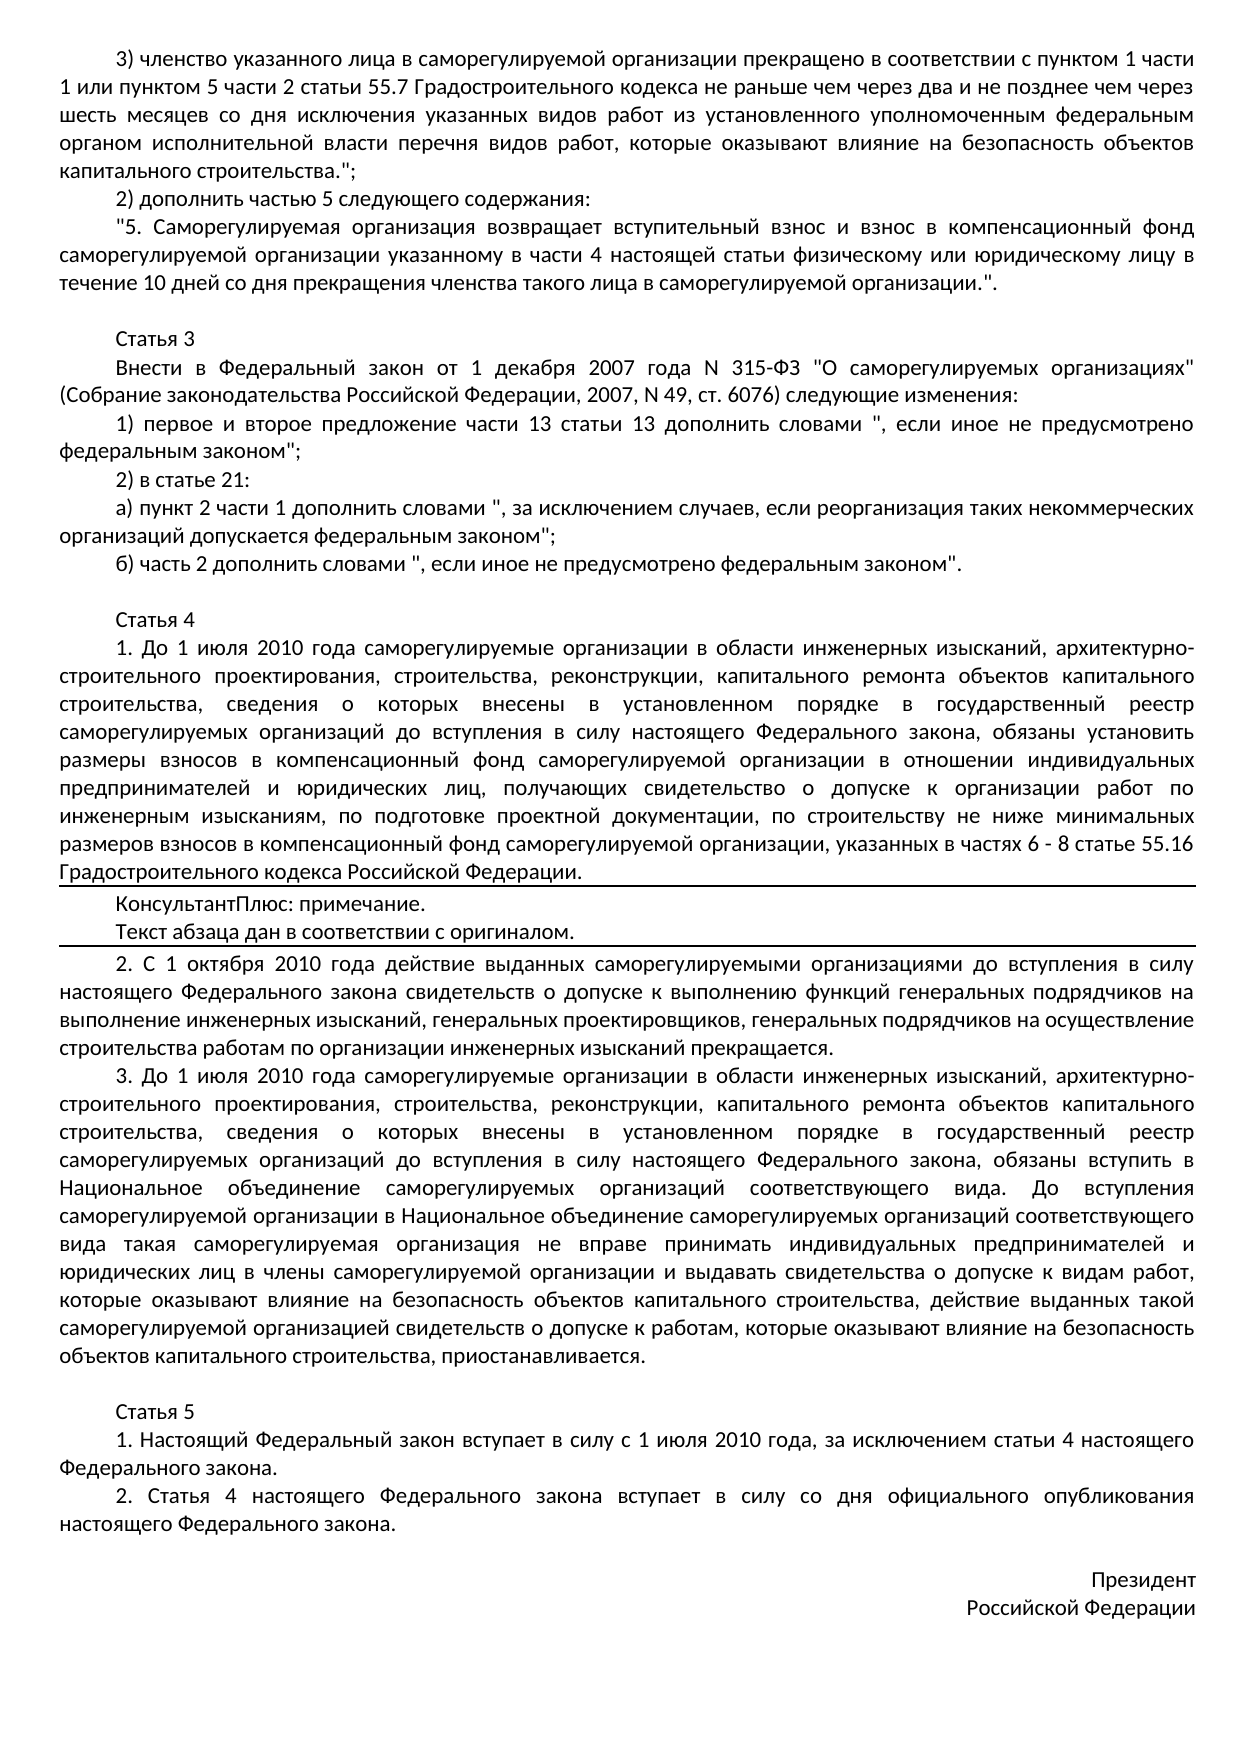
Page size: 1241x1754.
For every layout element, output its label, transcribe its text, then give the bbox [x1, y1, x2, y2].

text Текст абзаца дан в соответствии с оригиналом. [59, 917, 1196, 945]
text Статья 5 [59, 1397, 1196, 1425]
text Статья 4 [59, 605, 1196, 633]
text 2) в статье 21: [59, 465, 1196, 493]
text Российской Федерации [59, 1593, 1196, 1621]
text 2) дополнить частью 5 следующего содержания: [59, 184, 1196, 212]
text 1. Настоящий Федеральный закон вступает в силу с 1 июля 2010 года, за исключением статьи 4 настоящего Федерального закона. [59, 1425, 1196, 1481]
text Внести в Федеральный закон от 1 декабря 2007 года N 315-ФЗ "О саморегулируемых организациях" (Собрание законодательства Российской Федерации, 2007, N 49, ст. 6076) следующие изменения: [59, 353, 1196, 409]
text 1. До 1 июля 2010 года саморегулируемые организации в области инженерных изысканий, архитектурно-строительного проектирования, строительства, реконструкции, капитального ремонта объектов капитального строительства, сведения о которых внесены в установленном порядке в государственный реестр саморегулируемых организаций до вступления в силу настоящего Федерального закона, обязаны установить размеры взносов в компенсационный фонд саморегулируемой организации в отношении индивидуальных предпринимателей и юридических лиц, получающих свидетельство о допуске к организации работ по инженерным изысканиям, по подготовке проектной документации, по строительству не ниже минимальных размеров взносов в компенсационный фонд саморегулируемой организации, указанных в частях 6 - 8 статье 55.16 Градостроительного кодекса Российской Федерации. [59, 633, 1196, 885]
text 2. Статья 4 настоящего Федерального закона вступает в силу со дня официального опубликования настоящего Федерального закона. [59, 1481, 1196, 1537]
text Статья 3 [59, 324, 1196, 353]
text а) пункт 2 части 1 дополнить словами ", за исключением случаев, если реорганизация таких некоммерческих организаций допускается федеральным законом"; [59, 493, 1196, 549]
text "5. Саморегулируемая организация возвращает вступительный взнос и взнос в компенсационный фонд саморегулируемой организации указанному в части 4 настоящей статьи физическому или юридическому лицу в течение 10 дней со дня прекращения членства такого лица в саморегулируемой организации.". [59, 212, 1196, 297]
text 2. С 1 октября 2010 года действие выданных саморегулируемыми организациями до вступления в силу настоящего Федерального закона свидетельств о допуске к выполнению функций генеральных подрядчиков на выполнение инженерных изысканий, генеральных проектировщиков, генеральных подрядчиков на осуществление строительства работам по организации инженерных изысканий прекращается. [59, 949, 1196, 1061]
text 3. До 1 июля 2010 года саморегулируемые организации в области инженерных изысканий, архитектурно-строительного проектирования, строительства, реконструкции, капитального ремонта объектов капитального строительства, сведения о которых внесены в установленном порядке в государственный реестр саморегулируемых организаций до вступления в силу настоящего Федерального закона, обязаны вступить в Национальное объединение саморегулируемых организаций соответствующего вида. До вступления саморегулируемой организации в Национальное объединение саморегулируемых организаций соответствующего вида такая саморегулируемая организация не вправе принимать индивидуальных предпринимателей и юридических лиц в члены саморегулируемой организации и выдавать свидетельства о допуске к видам работ, которые оказывают влияние на безопасность объектов капитального строительства, действие выданных такой саморегулируемой организацией свидетельств о допуске к работам, которые оказывают влияние на безопасность объектов капитального строительства, приостанавливается. [59, 1061, 1196, 1369]
text 1) первое и второе предложение части 13 статьи 13 дополнить словами ", если иное не предусмотрено федеральным законом"; [59, 409, 1196, 465]
text 3) членство указанного лица в саморегулируемой организации прекращено в соответствии с пунктом 1 части 1 или пунктом 5 части 2 статьи 55.7 Градостроительного кодекса не раньше чем через два и не позднее чем через шесть месяцев со дня исключения указанных видов работ из установленного уполномоченным федеральным органом исполнительной власти перечня видов работ, которые оказывают влияние на безопасность объектов капитального строительства."; [59, 44, 1196, 184]
text Президент [59, 1565, 1196, 1593]
text КонсультантПлюс: примечание. [59, 889, 1196, 917]
text б) часть 2 дополнить словами ", если иное не предусмотрено федеральным законом". [59, 549, 1196, 577]
